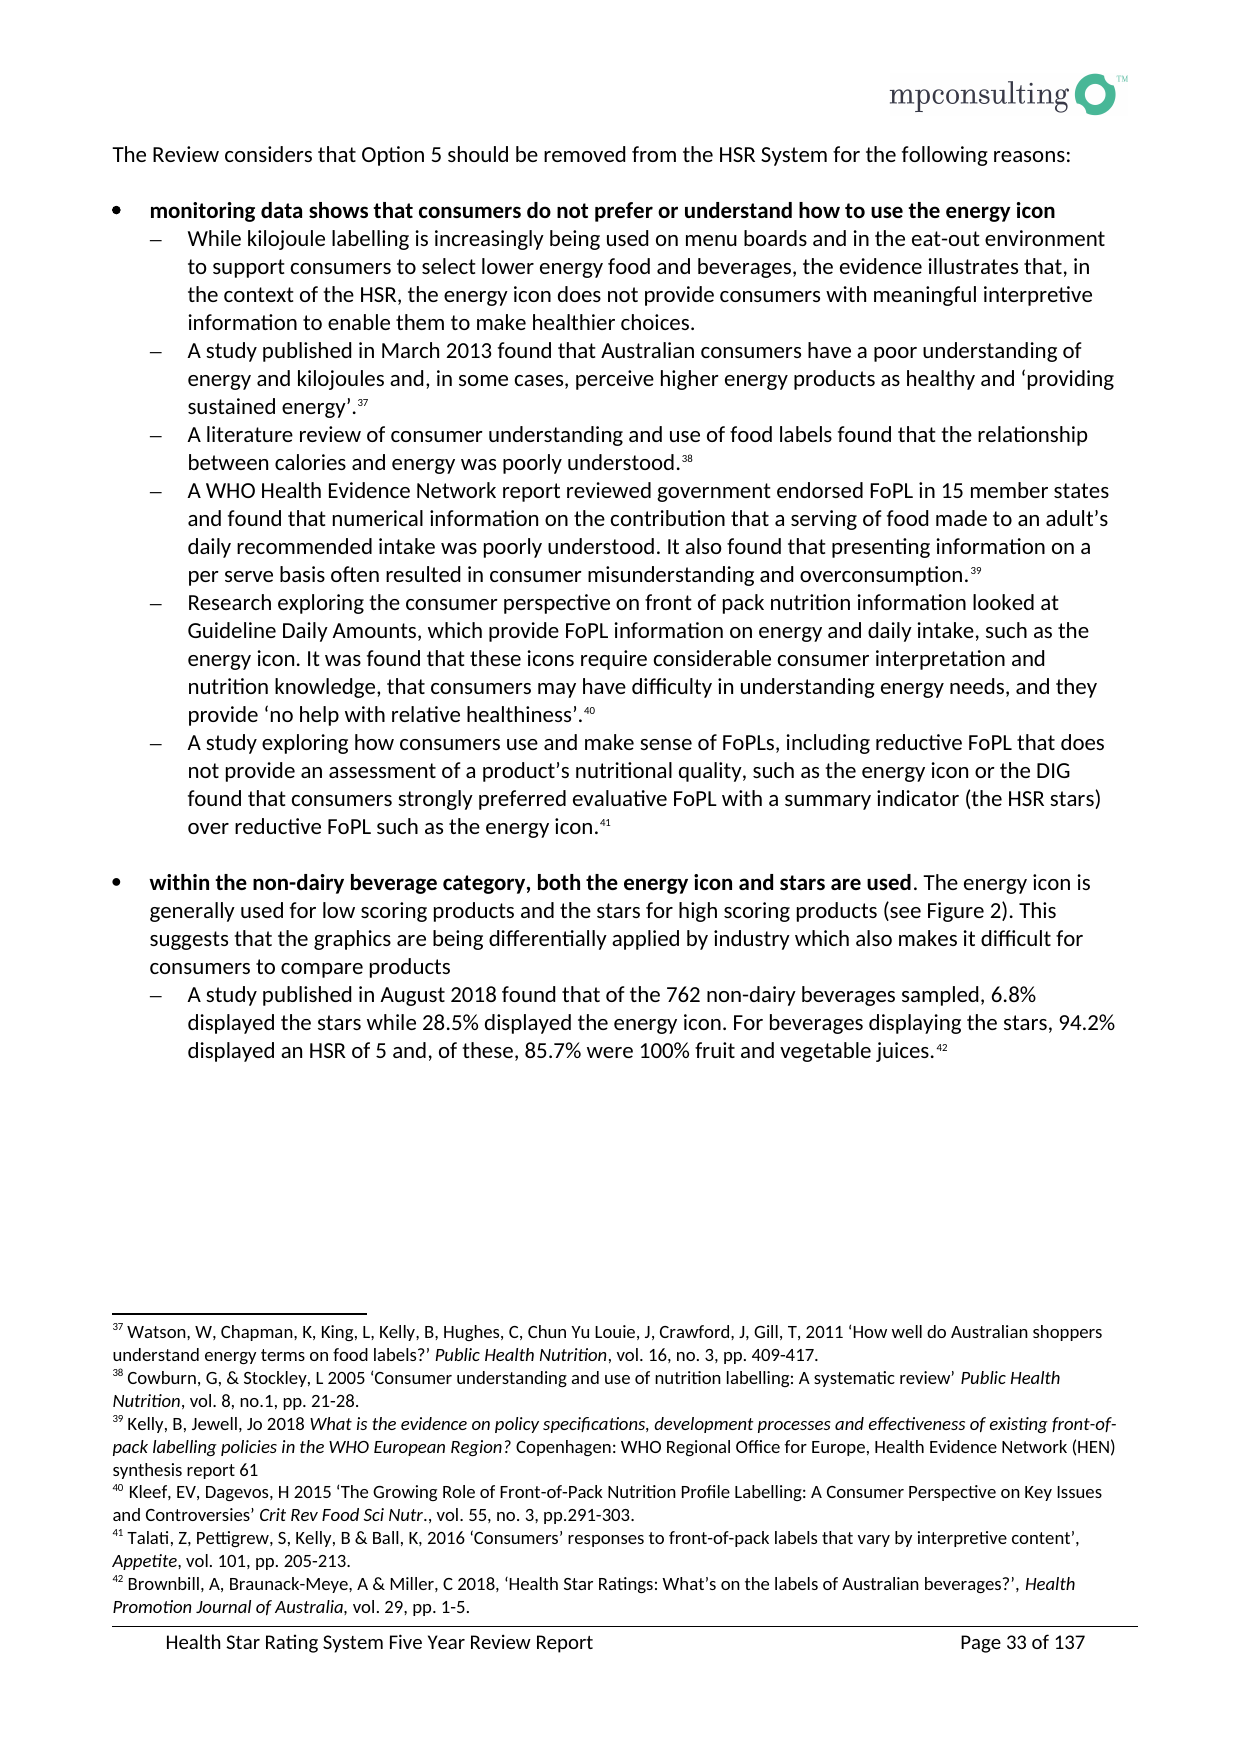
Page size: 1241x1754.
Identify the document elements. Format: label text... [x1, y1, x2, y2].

text monitoring data shows that consumers do not prefer or understand how to use the energy icon [112, 196, 1128, 224]
text The Review considers that Option 5 should be removed from the HSR System for the following reasons: [112, 140, 1128, 168]
picture [889, 73, 1129, 116]
text A literature review of consumer understanding and use of food labels found that the relationship between calories and energy was poorly understood. [150, 420, 1128, 476]
text A study published in March 2013 found that Australian consumers have a poor understanding of energy and kilojoules and, in some cases, perceive higher energy products as healthy and ‘providing sustained energy’. [150, 336, 1128, 420]
text A study published in August 2018 found that of the 762 non-dairy beverages sampled, 6.8% displayed the stars while 28.5% displayed the energy icon. For beverages displaying the stars, 94.2% displayed an HSR of 5 and, of these, 85.7% were 100% fruit and vegetable juices. [150, 980, 1128, 1064]
text A study exploring how consumers use and make sense of FoPLs, including reductive FoPL that does not provide an assessment of a product’s nutritional quality, such as the energy icon or the DIG found that consumers strongly preferred evaluative FoPL with a summary indicator (the HSR stars) over reductive FoPL such as the energy icon. [150, 728, 1128, 840]
text While kilojoule labelling is increasingly being used on menu boards and in the eat-out environment to support consumers to select lower energy food and beverages, the evidence illustrates that, in the context of the HSR, the energy icon does not provide consumers with meaningful interpretive information to enable them to make healthier choices. [150, 224, 1128, 336]
text A WHO Health Evidence Network report reviewed government endorsed FoPL in 15 member states and found that numerical information on the contribution that a serving of food made to an adult’s daily recommended intake was poorly understood. It also found that presenting information on a per serve basis often resulted in consumer misunderstanding and overconsumption. [150, 476, 1128, 588]
text Research exploring the consumer perspective on front of pack nutrition information looked at Guideline Daily Amounts, which provide FoPL information on energy and daily intake, such as the energy icon. It was found that these icons require considerable consumer interpretation and nutrition knowledge, that consumers may have difficulty in understanding energy needs, and they provide ‘no help with relative healthiness’. [150, 588, 1128, 728]
text within the non-dairy beverage category, both the energy icon and stars are used. The energy icon is generally used for low scoring products and the stars for high scoring products (see Figure 2). This suggests that the graphics are being differentially applied by industry which also makes it difficult for consumers to compare products [112, 868, 1128, 980]
